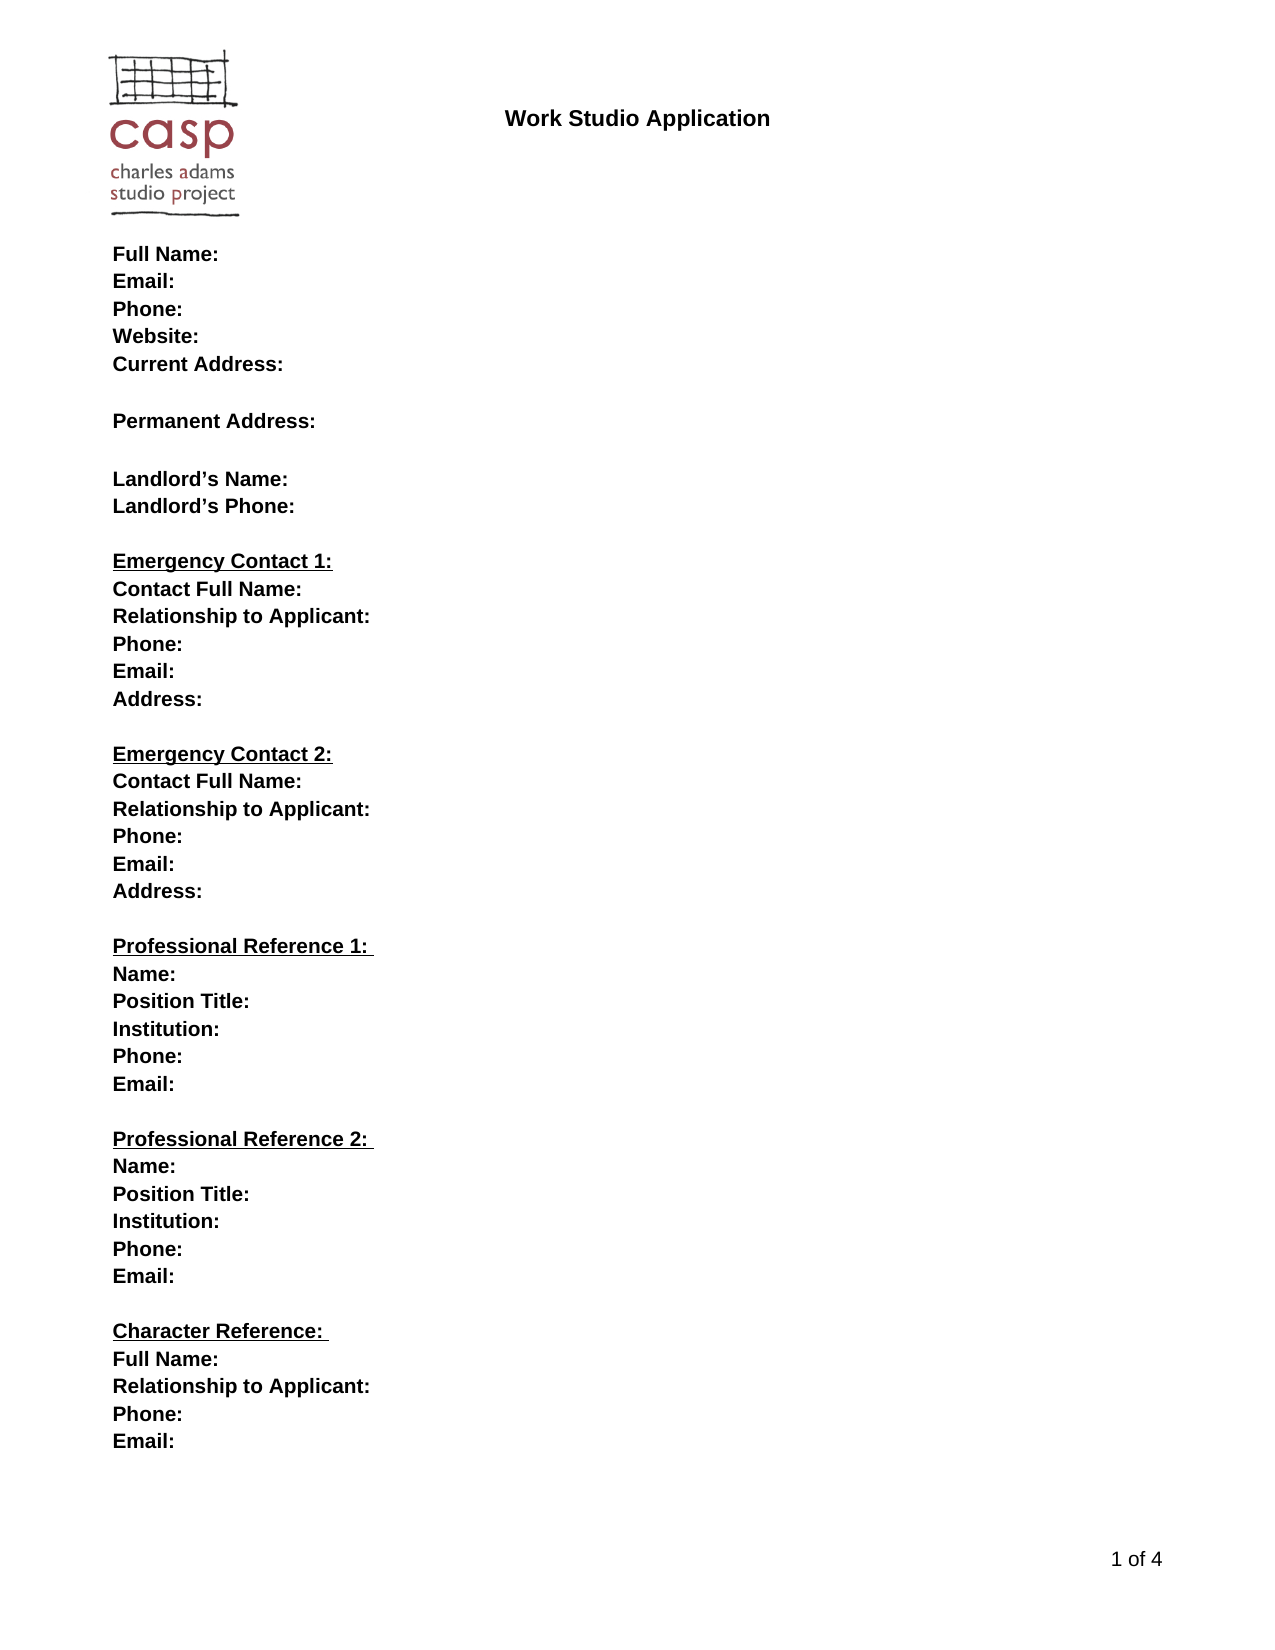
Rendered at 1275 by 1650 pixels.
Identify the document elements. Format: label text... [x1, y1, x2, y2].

text Institution: [112, 1017, 1162, 1041]
text Email: [112, 1429, 1162, 1453]
text Phone: [112, 1402, 1162, 1426]
text Full Name: [112, 1347, 1162, 1371]
text Institution: [112, 1209, 1162, 1233]
text Permanent Address: [112, 409, 1162, 433]
text Email: [112, 1264, 1162, 1288]
text Website: [112, 324, 1162, 348]
text Professional Reference 1: [112, 934, 1162, 958]
text Phone: [112, 1044, 1162, 1068]
text Phone: [112, 632, 1162, 656]
text Email: [112, 852, 1162, 876]
text Character Reference: [112, 1319, 1162, 1343]
text Landlord’s Name: [112, 467, 1162, 491]
text Name: [112, 1154, 1162, 1178]
picture [79, 39, 269, 229]
text Phone: [112, 1237, 1162, 1261]
text Position Title: [112, 989, 1162, 1013]
text Address: [112, 879, 1162, 903]
text Emergency Contact 1: [112, 549, 1162, 573]
text Relationship to Applicant: [112, 797, 1162, 821]
text Current Address: [112, 351, 1162, 375]
text Contact Full Name: [112, 577, 1162, 601]
text Email: [112, 269, 1162, 293]
text Name: [112, 962, 1162, 986]
text Position Title: [112, 1182, 1162, 1206]
text Email: [112, 1072, 1162, 1096]
text Email: [112, 659, 1162, 683]
text Relationship to Applicant: [112, 604, 1162, 628]
text Full Name: [112, 241, 1162, 265]
text Phone: [112, 296, 1162, 320]
text Professional Reference 2: [112, 1127, 1162, 1151]
text Phone: [112, 824, 1162, 848]
text Emergency Contact 2: [112, 742, 1162, 766]
text Relationship to Applicant: [112, 1374, 1162, 1398]
text Address: [112, 687, 1162, 711]
text Contact Full Name: [112, 769, 1162, 793]
text Landlord’s Phone: [112, 494, 1162, 518]
